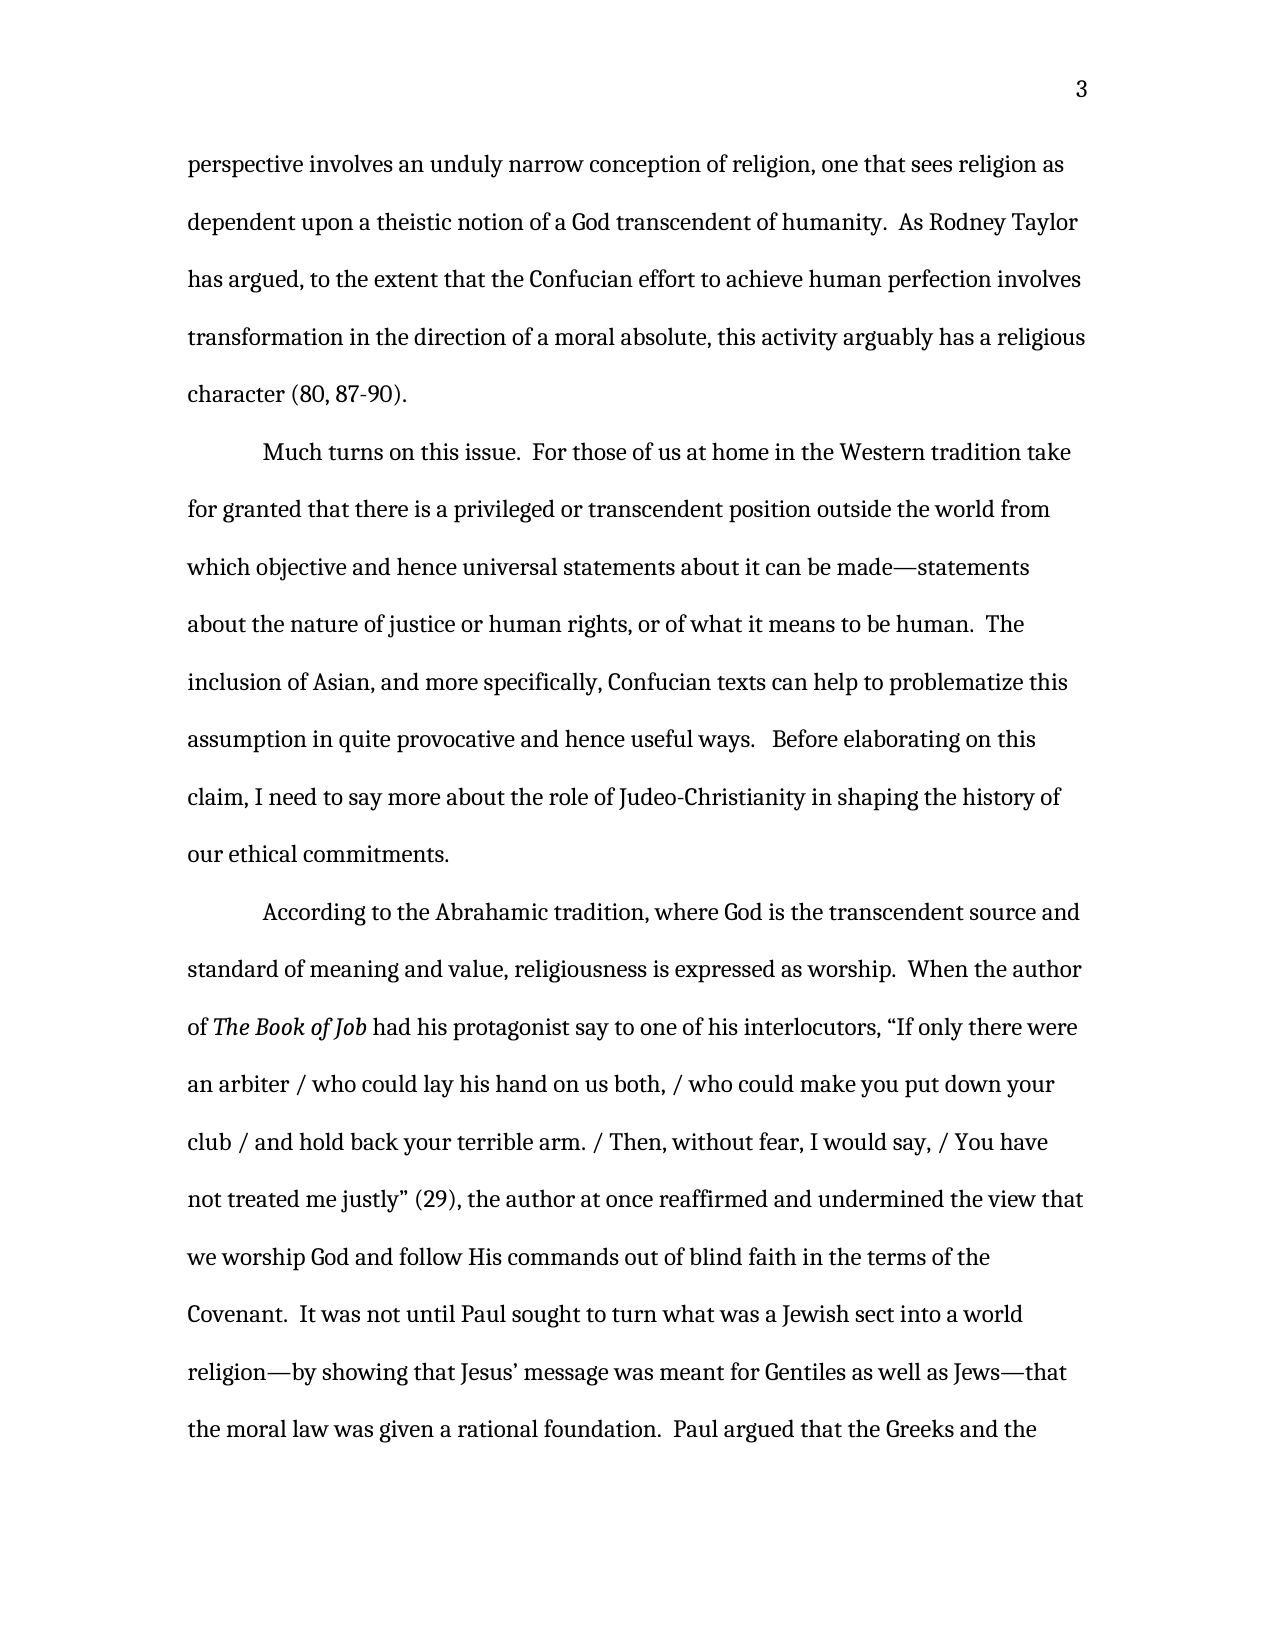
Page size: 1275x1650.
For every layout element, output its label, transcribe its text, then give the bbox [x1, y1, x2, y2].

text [187, 150, 1087, 409]
text Much turns on this issue. For those of us at home in the Western tradition take for granted that there is a privileged or transcendent position outside the world from which objective and hence universal statements about it can be made—statements about the nature of justice or human rights, or of what it means to be human. The inclusion of Asian, and more specifically, Confucian texts can help to problematize this assumption in quite provocative and hence useful ways. Before elaborating on this claim, I need to say more about the role of Judeo-Christianity in shaping the history of our ethical commitments. [187, 437, 1087, 869]
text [187, 897, 1087, 1444]
